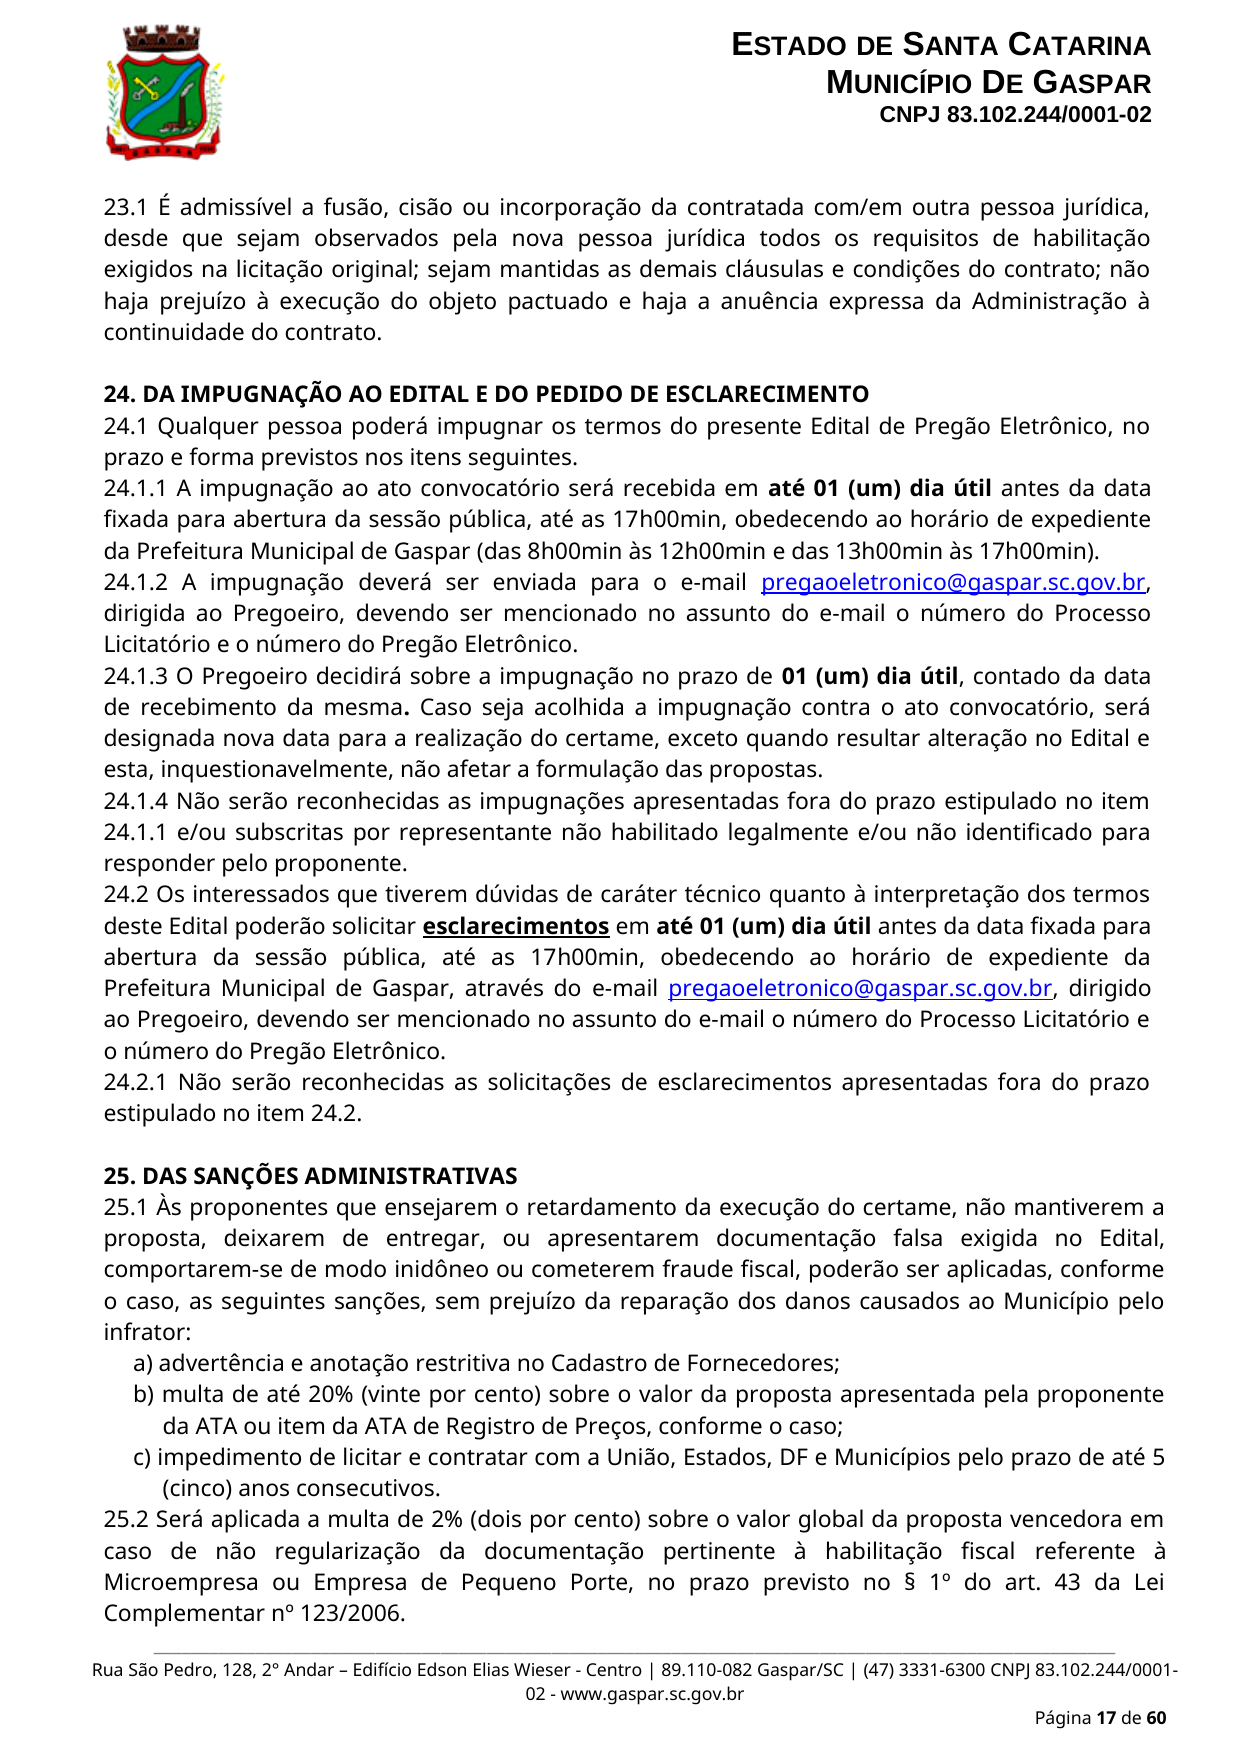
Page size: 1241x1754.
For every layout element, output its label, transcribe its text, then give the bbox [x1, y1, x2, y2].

text 25. DAS SANÇÕES ADMINISTRATIVAS [103, 1160, 1152, 1191]
text b) multa de até 20% (vinte por cento) sobre o valor da proposta apresentada pela proponente da ATA ou item da ATA de Registro de Preços, conforme o caso; [133, 1378, 1166, 1441]
text c) impedimento de licitar e contratar com a União, Estados, DF e Municípios pelo prazo de até 5 (cinco) anos consecutivos. [133, 1441, 1166, 1503]
text 24.1.4 Não serão reconhecidas as impugnações apresentadas fora do prazo estipulado no item 24.1.1 e/ou subscritas por representante não habilitado legalmente e/ou não identificado para responder pelo proponente. [103, 785, 1152, 878]
text 24.1.1 A impugnação ao ato convocatório será recebida em até 01 (um) dia útil antes da data fixada para abertura da sessão pública, até as 17h00min, obedecendo ao horário de expediente da Prefeitura Municipal de Gaspar (das 8h00min às 12h00min e das 13h00min às 17h00min). [103, 472, 1152, 566]
text 25.1 Às proponentes que ensejarem o retardamento da execução do certame, não mantiverem a proposta, deixarem de entregar, ou apresentarem documentação falsa exigida no Edital, comportarem-se de modo inidôneo ou cometerem fraude fiscal, poderão ser aplicadas, conforme o caso, as seguintes sanções, sem prejuízo da reparação dos danos causados ao Município pelo infrator: [103, 1191, 1166, 1347]
text 25.2 Será aplicada a multa de 2% (dois por cento) sobre o valor global da proposta vencedora em caso de não regularização da documentação pertinente à habilitação fiscal referente à Microempresa ou Empresa de Pequeno Porte, no prazo previsto no § 1º do art. 43 da Lei Complementar nº 123/2006. [103, 1503, 1166, 1628]
text 24.2 Os interessados que tiverem dúvidas de caráter técnico quanto à interpretação dos termos deste Edital poderão solicitar esclarecimentos em até 01 (um) dia útil antes da data fixada para abertura da sessão pública, até as 17h00min, obedecendo ao horário de expediente da Prefeitura Municipal de Gaspar, através do e-mail pregaoeletronico@gaspar.sc.gov.br, dirigido ao Pregoeiro, devendo ser mencionado no assunto do e-mail o número do Processo Licitatório e o número do Pregão Eletrônico. [103, 878, 1152, 1066]
picture [103, 23, 230, 163]
text a) advertência e anotação restritiva no Cadastro de Fornecedores; [133, 1347, 1166, 1378]
text 24.1.2 A impugnação deverá ser enviada para o e-mail pregaoeletronico@gaspar.sc.gov.br, dirigida ao Pregoeiro, devendo ser mencionado no assunto do e-mail o número do Processo Licitatório e o número do Pregão Eletrônico. [103, 566, 1152, 660]
text 24.1 Qualquer pessoa poderá impugnar os termos do presente Edital de Pregão Eletrônico, no prazo e forma previstos nos itens seguintes. [103, 410, 1152, 472]
text 23.1 É admissível a fusão, cisão ou incorporação da contratada com/em outra pessoa jurídica, desde que sejam observados pela nova pessoa jurídica todos os requisitos de habilitação exigidos na licitação original; sejam mantidas as demais cláusulas e condições do contrato; não haja prejuízo à execução do objeto pactuado e haja a anuência expressa da Administração à continuidade do contrato. [103, 191, 1152, 347]
text 24.1.3 O Pregoeiro decidirá sobre a impugnação no prazo de 01 (um) dia útil, contado da data de recebimento da mesma. Caso seja acolhida a impugnação contra o ato convocatório, será designada nova data para a realização do certame, exceto quando resultar alteração no Edital e esta, inquestionavelmente, não afetar a formulação das propostas. [103, 660, 1152, 785]
text 24. DA IMPUGNAÇÃO AO EDITAL E DO PEDIDO DE ESCLARECIMENTO [103, 378, 1152, 410]
text 24.2.1 Não serão reconhecidas as solicitações de esclarecimentos apresentadas fora do prazo estipulado no item 24.2. [103, 1066, 1152, 1128]
